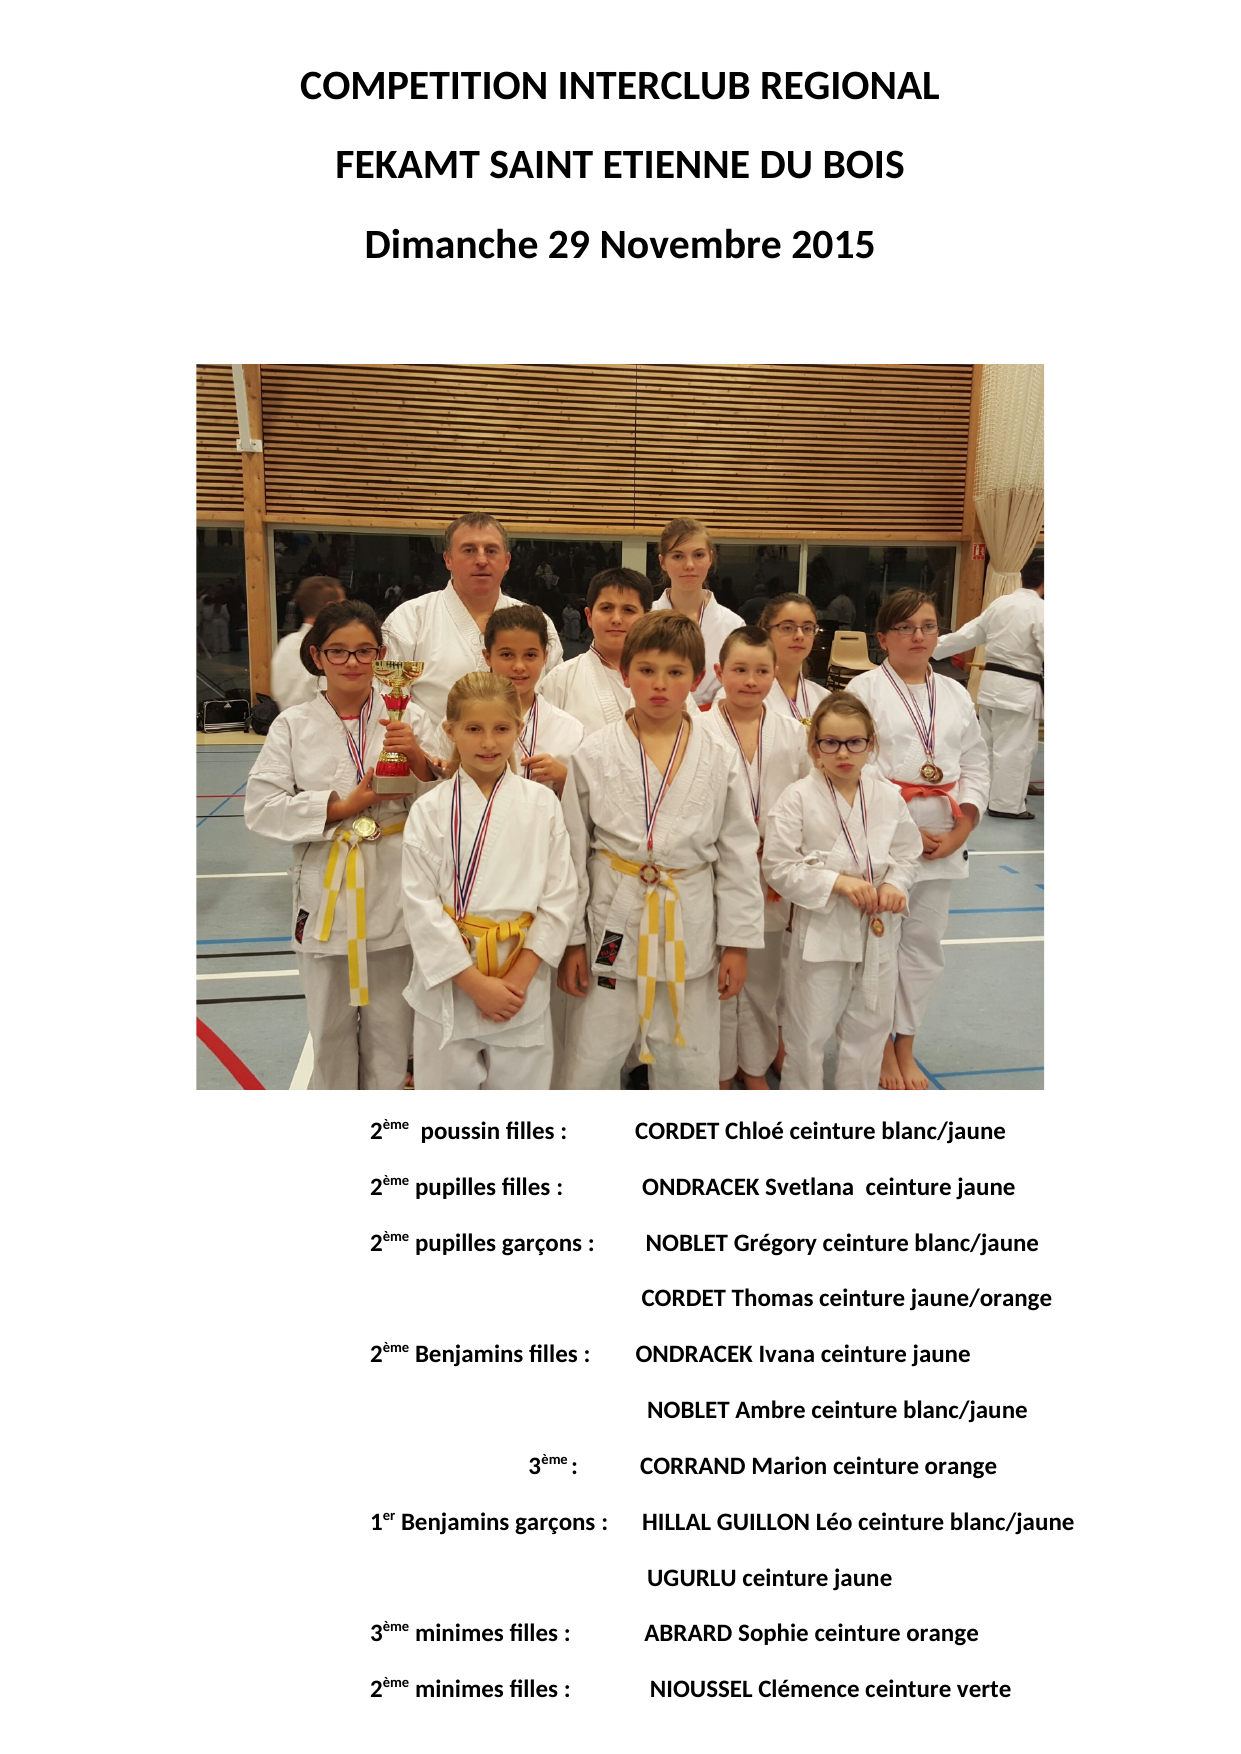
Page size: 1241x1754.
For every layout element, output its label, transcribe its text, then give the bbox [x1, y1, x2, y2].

text CORDET Thomas ceinture jaune/orange [296, 1282, 1165, 1313]
text 1er Benjamins garçons : HILLAL GUILLON Léo ceinture blanc/jaune [296, 1506, 1165, 1536]
text COMPETITION INTERCLUB REGIONAL [75, 59, 1165, 110]
text 2ème minimes filles : NIOUSSEL Clémence ceinture verte [296, 1673, 1165, 1704]
text Dimanche 29 Novembre 2015 [75, 218, 1165, 268]
text 2ème Benjamins filles : ONDRACEK Ivana ceinture jaune [296, 1338, 1165, 1369]
picture [196, 364, 1045, 1090]
text FEKAMT SAINT ETIENNE DU BOIS [75, 138, 1165, 189]
text 2ème pupilles garçons : NOBLET Grégory ceinture blanc/jaune [296, 1227, 1165, 1257]
text 3ème : CORRAND Marion ceinture orange [296, 1450, 1165, 1481]
text 2ème poussin filles : CORDET Chloé ceinture blanc/jaune [296, 1115, 1165, 1146]
text 2ème pupilles filles : ONDRACEK Svetlana ceinture jaune [296, 1171, 1165, 1201]
text UGURLU ceinture jaune [296, 1562, 1165, 1592]
text NOBLET Ambre ceinture blanc/jaune [296, 1394, 1165, 1425]
text 3ème minimes filles : ABRARD Sophie ceinture orange [296, 1617, 1165, 1648]
